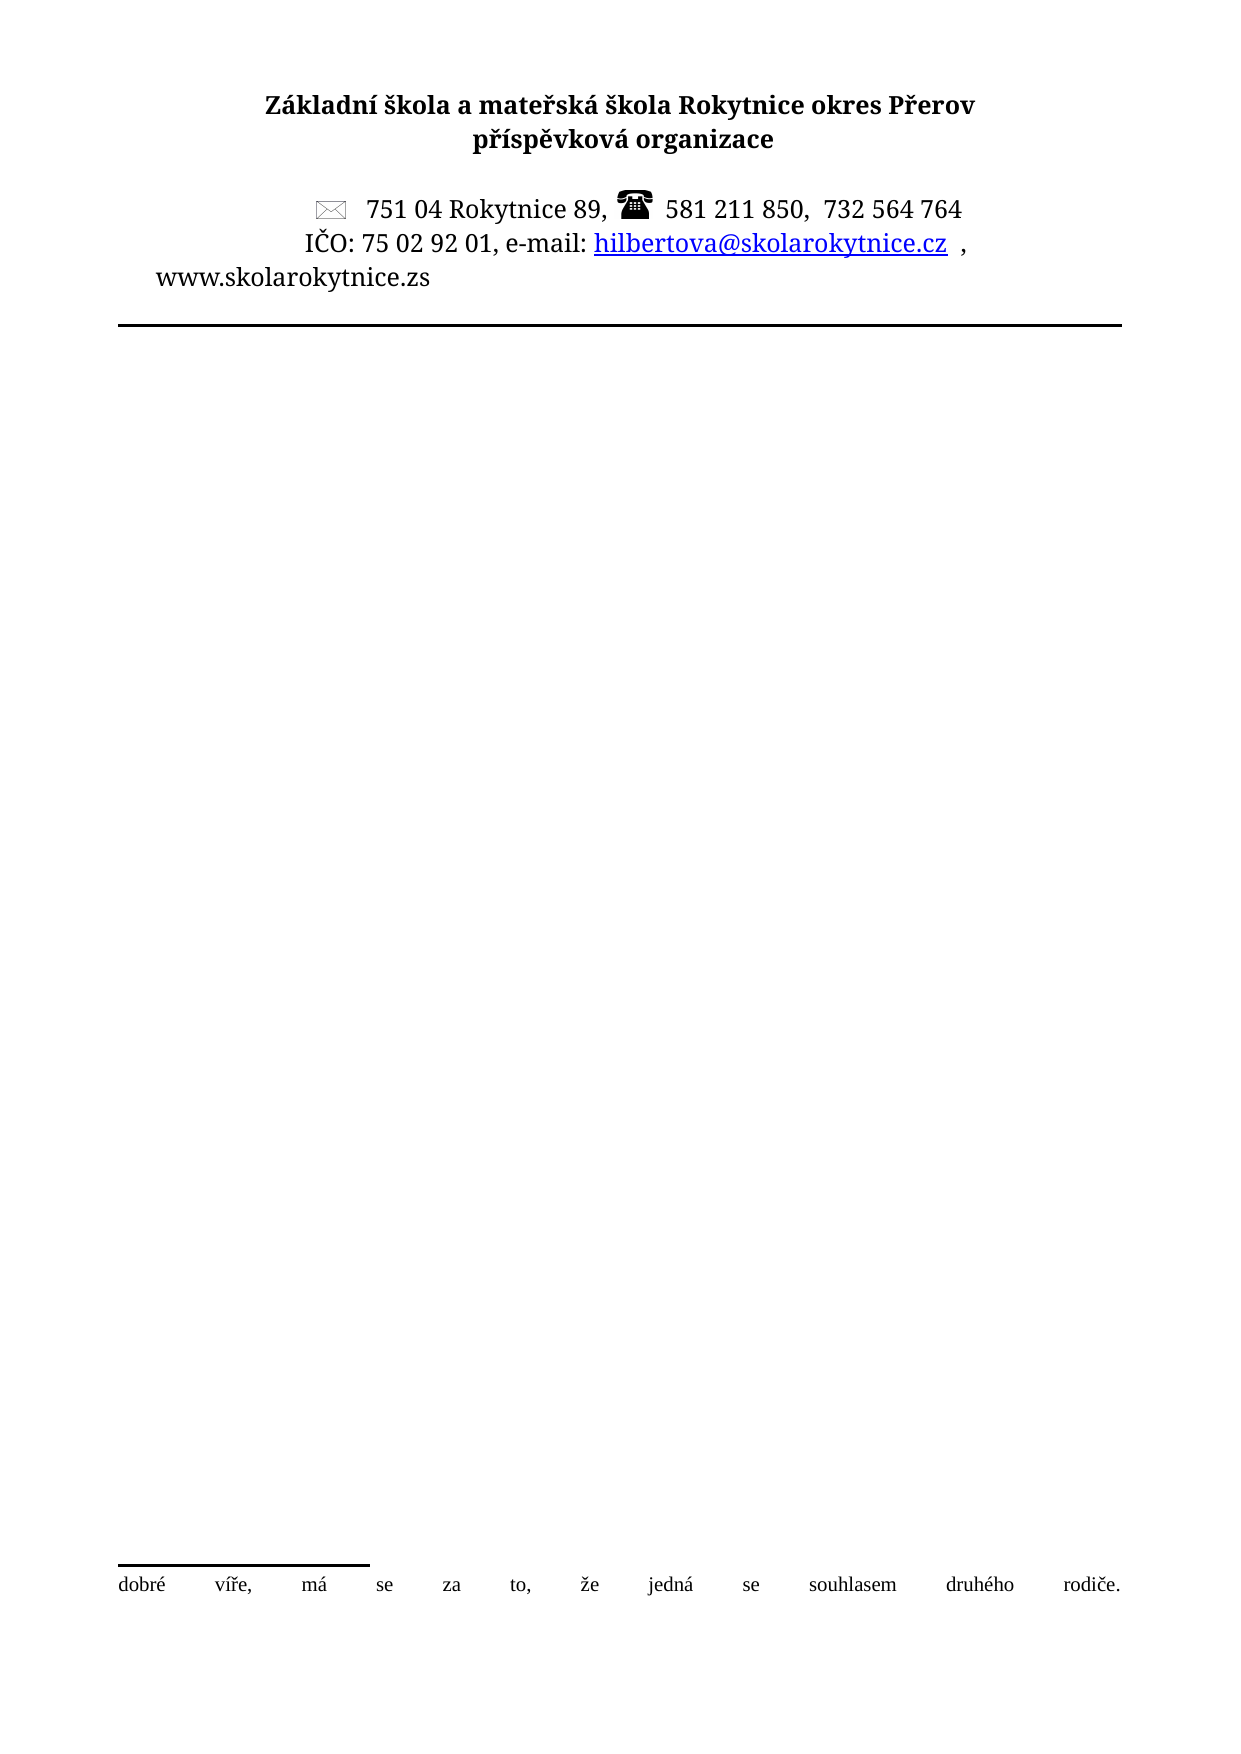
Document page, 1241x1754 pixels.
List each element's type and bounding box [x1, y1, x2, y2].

picture [614, 190, 653, 219]
picture [316, 201, 346, 219]
